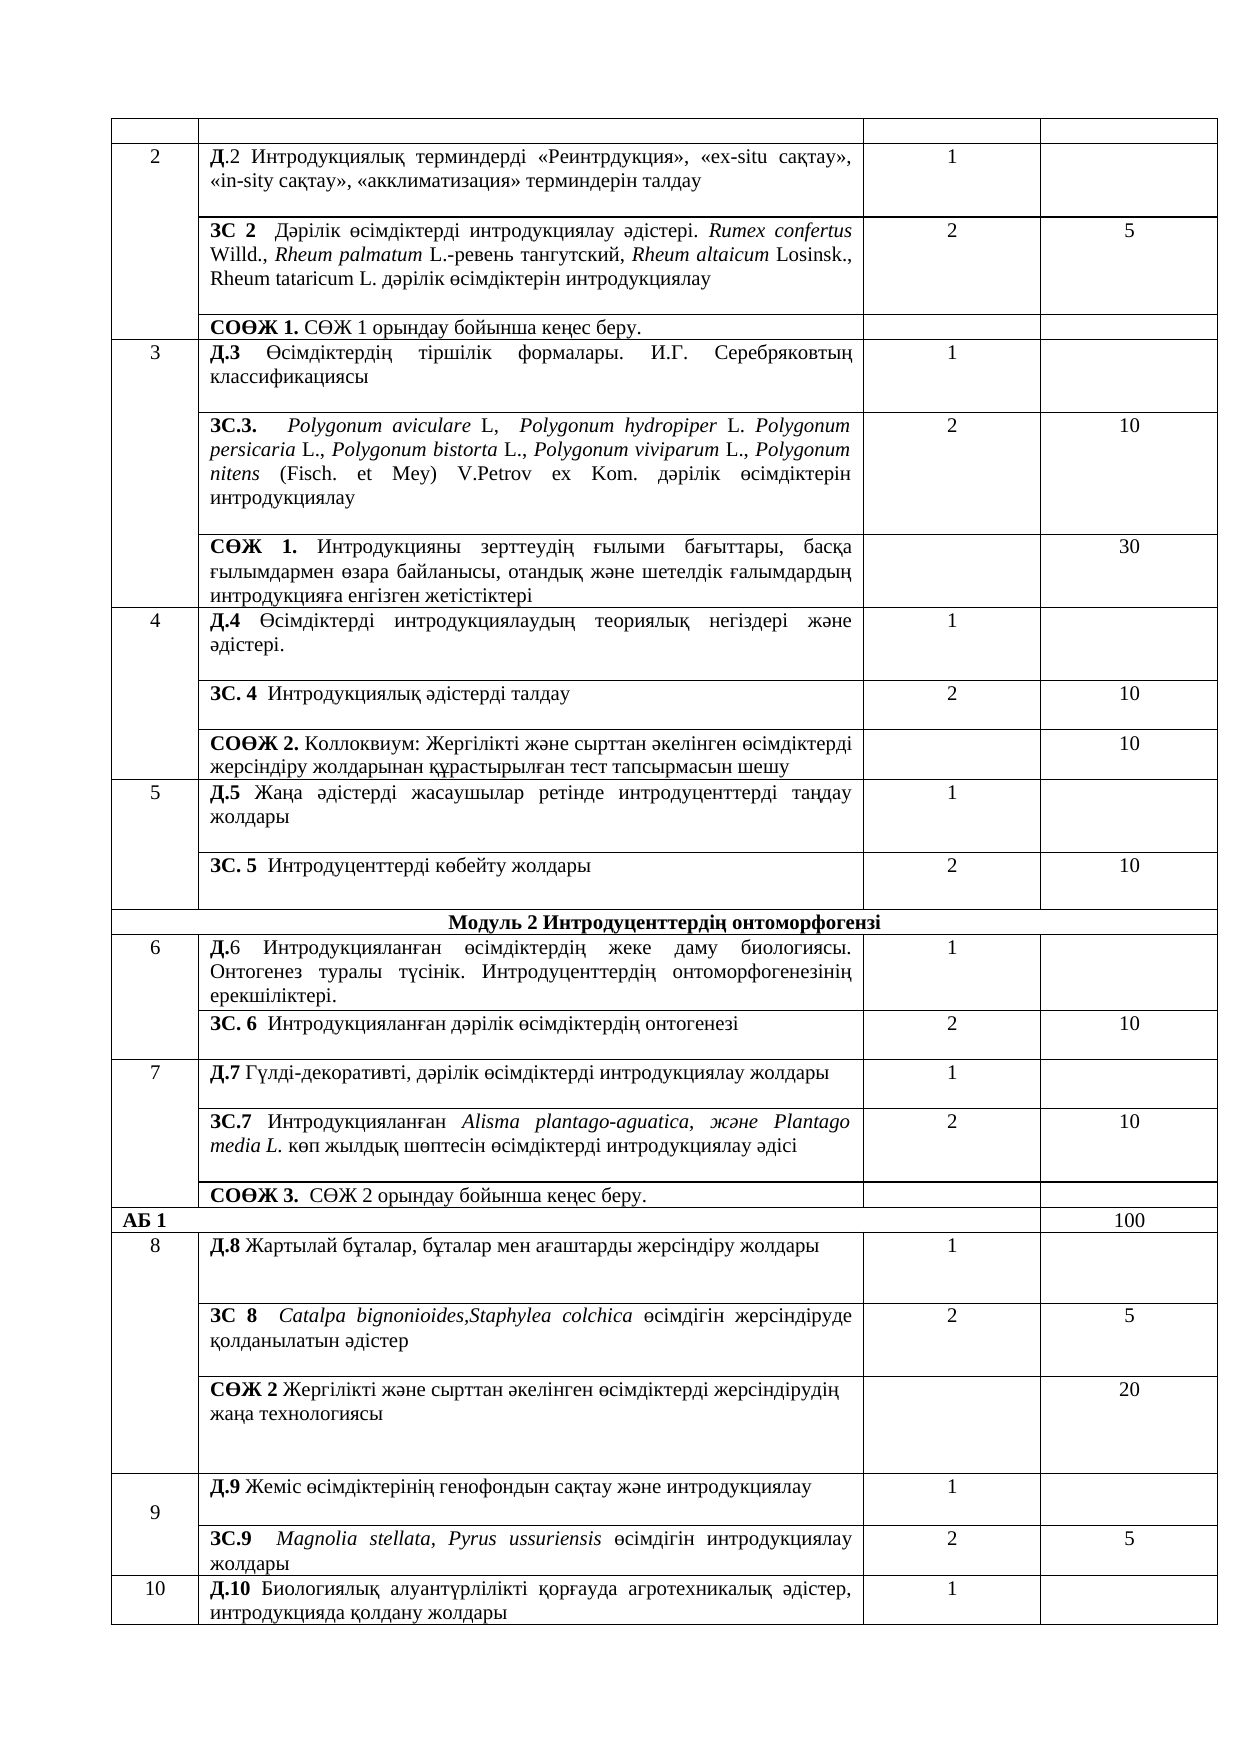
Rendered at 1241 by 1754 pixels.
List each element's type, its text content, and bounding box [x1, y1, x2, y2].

table_cell [1041, 608, 1217, 680]
table_cell ЗС 8 Catalpa bignonioides,Staphylea colchica өсімдігін жерсіндіруде қолданылатын әдістер [199, 1304, 863, 1376]
table_cell 1 [864, 780, 1040, 852]
table_cell ЗС. 4 Интродукциялық әдістерді талдау [199, 681, 863, 729]
table_cell 4 [112, 608, 198, 779]
table_cell ЗС.3. Polygonum avicularе L, Polygonum hydropiper L. Polygonum persicaria L., Polygonum bistorta L., Polygonum viviparum L., Polygonum nitens (Fisch. et Mey) V.Petrov ex Kom. дәрілік өсімдіктерін интродукциялау [199, 413, 863, 533]
table_cell 2 [864, 1109, 1040, 1181]
table_cell 10 [1041, 853, 1217, 909]
table_cell [1041, 1183, 1217, 1207]
table_cell Модуль 2 Интродуценттердің онтоморфогензі [112, 910, 1217, 934]
table_cell 1 [864, 935, 1040, 1010]
table_cell [864, 1377, 1040, 1473]
table_cell ЗС. 5 Интродуценттерді көбейту жолдары [199, 853, 863, 909]
table_cell [1041, 780, 1217, 852]
table_cell 2 [864, 853, 1040, 884]
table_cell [199, 119, 863, 143]
table_cell 5 [1041, 218, 1217, 314]
table_cell 20 [1041, 1377, 1217, 1473]
table_cell СОӨЖ 2. Коллоквиум: Жергілікті және сырттан әкелінген өсімдіктерді жерсіндіру жолдарынан құрастырылған тест тапсырмасын шешу [199, 730, 863, 779]
table_cell 9 [112, 1474, 198, 1574]
table_cell 5 [112, 780, 198, 909]
table_cell СӨЖ 2 Жергілікті және сырттан әкелінген өсімдіктерді жерсіндірудің жаңа технологиясы [199, 1377, 863, 1473]
table_cell Д.8 Жартылай бұталар, бұталар мен ағаштарды жерсіндіру жолдары [199, 1233, 863, 1302]
table_cell [864, 1183, 1040, 1207]
table_cell [1041, 340, 1217, 412]
table_cell 10 [1041, 1011, 1217, 1059]
table_cell 2 [864, 413, 1040, 533]
table_cell 1 [864, 1474, 1040, 1525]
table_cell Д.9 Жеміс өсімдіктерінің генофондын сақтау және интродукциялау [199, 1474, 863, 1525]
table_cell 3 [112, 340, 198, 607]
table_cell [1041, 1233, 1217, 1302]
table_cell 2 [864, 1011, 1040, 1059]
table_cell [199, 1576, 863, 1624]
table_cell СОӨЖ 3. СӨЖ 2 орындау бойынша кеңес беру. [199, 1183, 863, 1207]
table_cell 10 [1041, 730, 1217, 779]
table_cell Д.3 Өсімдіктердің тіршілік формалары. И.Г. Серебряковтың классификациясы [199, 340, 863, 412]
table_cell ЗС. 6 Интродукцияланған дәрілік өсімдіктердің онтогенезі [199, 1011, 863, 1059]
table_cell 2 [112, 144, 198, 339]
table_cell Д.7 Гүлді-декоративті, дәрілік өсімдіктерді интродукциялау жолдары [199, 1060, 863, 1108]
table_cell 1 [864, 1060, 1040, 1108]
table_cell [1041, 1060, 1217, 1108]
table_cell Д.2 Интродукциялық терминдерді «Реинтрдукция», «ex-situ сақтау», «in-sity сақтау», «акклиматизация» терминдерін талдау [199, 144, 863, 216]
table_cell [864, 535, 1040, 607]
table_cell Д.4 Өсімдіктерді интродукциялаудың теориялық негіздері және әдістері. [199, 608, 863, 680]
table_cell 100 [1041, 1208, 1217, 1232]
table_cell 8 [112, 1233, 198, 1473]
table_cell 2 [864, 681, 1040, 729]
table_cell Д.6 Интродукцияланған өсімдіктердің жеке даму биологиясы. Онтогенез туралы түсінік. Интродуценттердің онтоморфогенезінің ерекшіліктері. [199, 935, 863, 1010]
table_cell [1041, 1474, 1217, 1525]
table_cell 5 [1041, 1304, 1217, 1376]
table_cell [864, 315, 1040, 339]
table_cell 2 [864, 119, 1040, 143]
table_cell 1 [864, 608, 1040, 680]
table_cell АБ 1 [112, 1208, 1040, 1232]
table_cell 10 [1041, 1109, 1217, 1181]
table_cell 2 [864, 1526, 1040, 1574]
table_cell 7 [112, 1060, 198, 1207]
table_cell 30 [1041, 535, 1217, 607]
table_cell 1 [864, 1576, 1040, 1624]
table_cell 5 [1041, 119, 1217, 143]
table_cell 10 [1041, 681, 1217, 729]
table_cell 5 [1041, 1526, 1217, 1574]
table_cell 2 [864, 218, 1040, 314]
table_cell СОӨЖ 1. СӨЖ 1 орындау бойынша кеңес беру. [199, 315, 863, 339]
table_cell 1 [864, 340, 1040, 412]
table_cell ЗС.7 Интродукцияланған Alisma plantago-aguatica, және Plantago media L. көп жылдық шөптесін өсімдіктерді интродукциялау әдісі [199, 1109, 863, 1181]
table_cell 6 [112, 935, 198, 1059]
table_cell [864, 730, 1040, 779]
table_cell 10 [112, 1576, 198, 1624]
table_cell ЗС.9 Magnolia stellata, Pyrus ussuriensis өсімдігін интродукциялау жолдары [199, 1526, 863, 1574]
table_cell [1041, 1576, 1217, 1624]
table_cell ЗС 2 Дәрілік өсімдіктерді интродукциялау әдістері. Rumex confertus Willd., Rheum palmatum L.-ревень тангутский, Rheum altaicum Losinsk., Rheum tataricum L. дәрілік өсімдіктерін интродукциялау [199, 218, 863, 314]
table_cell [1041, 315, 1217, 339]
table_cell [864, 884, 1040, 909]
table_cell [1041, 935, 1217, 1010]
table_cell Д.5 Жаңа әдістерді жасаушылар ретінде интродуценттерді таңдау жолдары [199, 780, 863, 852]
table_cell СӨЖ 1. Интродукцияны зерттеудің ғылыми бағыттары, басқа ғылымдармен өзара байланысы, отандық және шетелдік ғалымдардың интродукцияға енгізген жетістіктері [199, 535, 863, 607]
table_cell 10 [1041, 413, 1217, 533]
table_cell [1041, 144, 1217, 216]
table_cell 1 [864, 144, 1040, 216]
table_cell 1 [864, 1233, 1040, 1302]
table_cell 2 [864, 1304, 1040, 1376]
